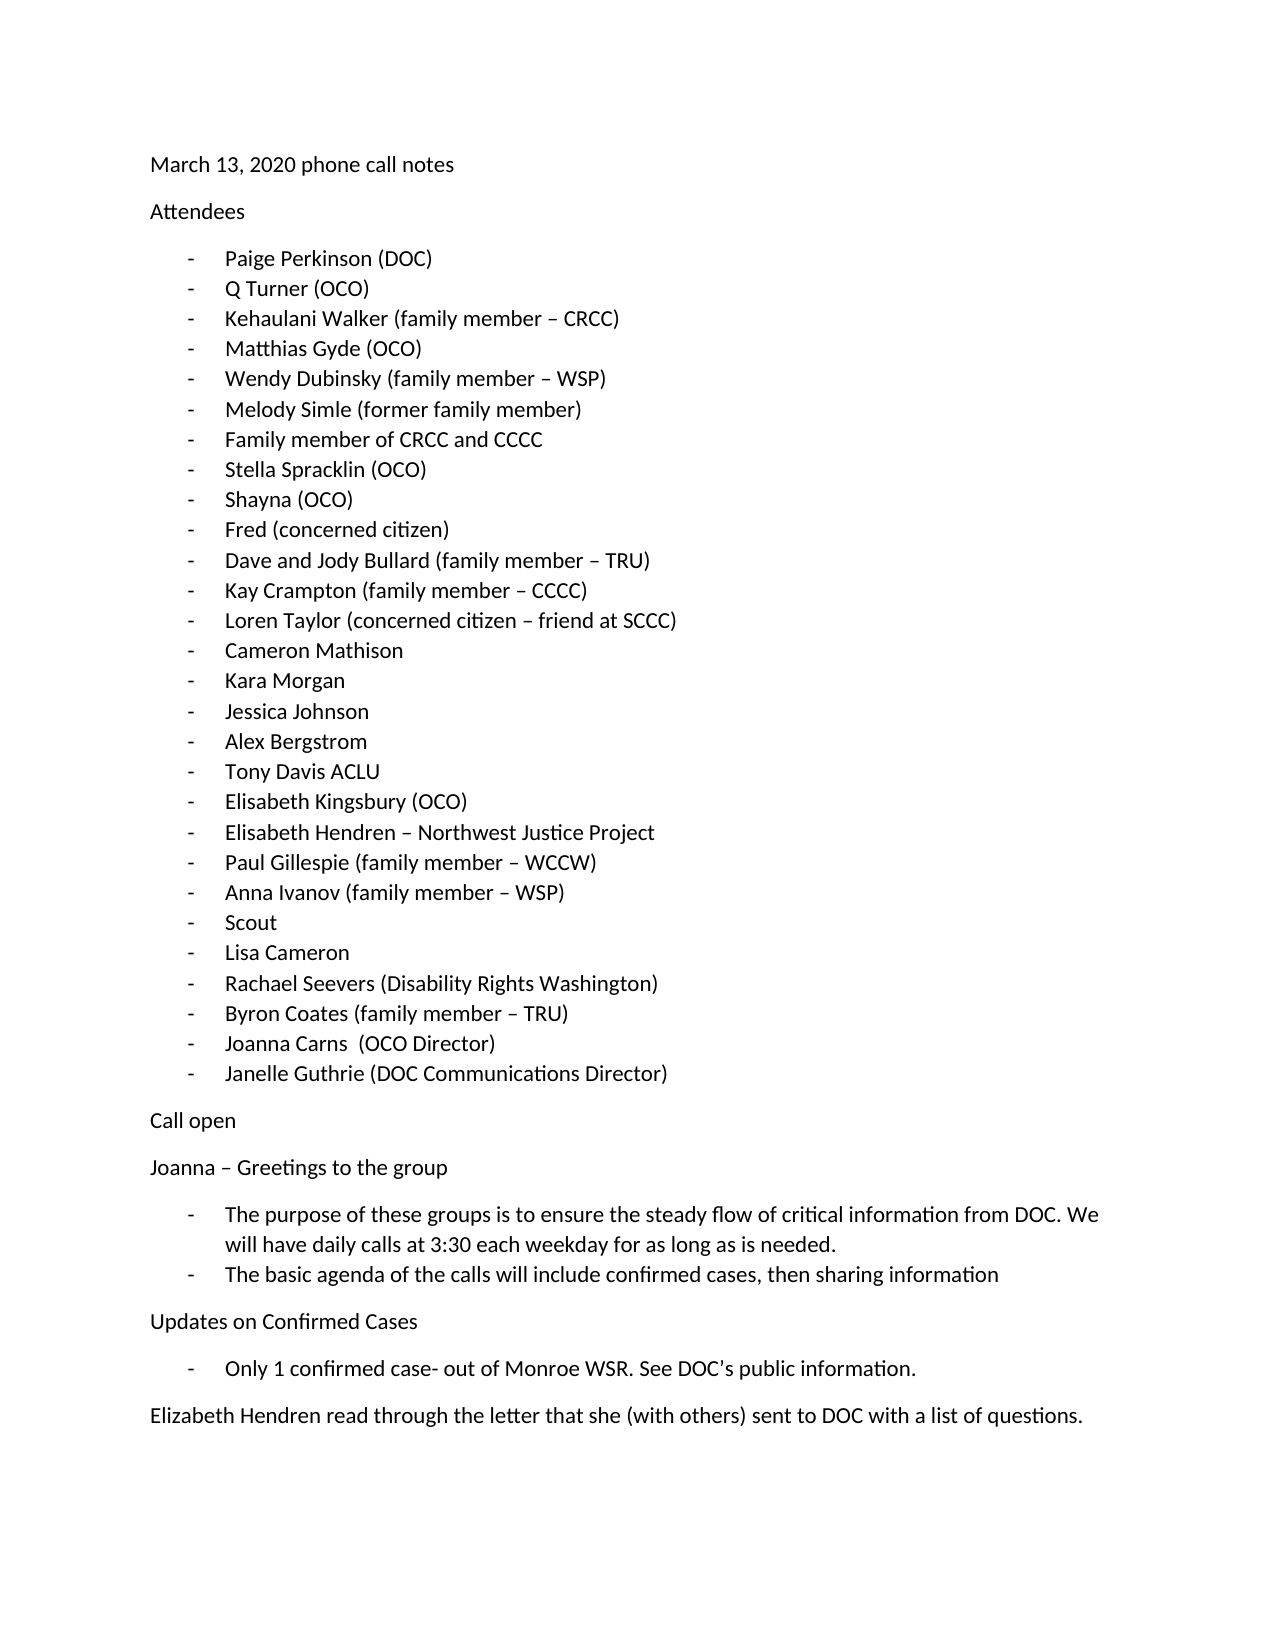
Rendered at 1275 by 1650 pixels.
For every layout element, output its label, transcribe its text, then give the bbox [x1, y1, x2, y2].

list Lisa Cameron [187, 938, 1125, 967]
list Loren Taylor (concerned citizen – friend at SCCC) [187, 606, 1125, 634]
text Elizabeth Hendren read through the letter that she (with others) sent to DOC with a list of questions. [150, 1401, 1125, 1429]
list Elisabeth Hendren – Northwest Justice Project [187, 818, 1125, 846]
list Janelle Guthrie (DOC Communications Director) [187, 1059, 1125, 1087]
list Elisabeth Kingsbury (OCO) [187, 787, 1125, 816]
text Updates on Confirmed Cases [150, 1307, 1125, 1335]
list Tony Davis ACLU [187, 757, 1125, 785]
list Fred (concerned citizen) [187, 516, 1125, 544]
list Shayna (OCO) [187, 485, 1125, 513]
list Dave and Jody Bullard (family member – TRU) [187, 546, 1125, 574]
list Joanna Carns (OCO Director) [187, 1029, 1125, 1057]
list Kay Crampton (family member – CCCC) [187, 576, 1125, 604]
text March 13, 2020 phone call notes [150, 150, 1125, 178]
list Kara Morgan [187, 667, 1125, 695]
list Only 1 confirmed case- out of Monroe WSR. See DOC’s public information. [187, 1354, 1125, 1382]
list The basic agenda of the calls will include confirmed cases, then sharing information [187, 1260, 1125, 1288]
text Joanna – Greetings to the group [150, 1153, 1125, 1181]
list Stella Spracklin (OCO) [187, 455, 1125, 483]
list Scout [187, 908, 1125, 936]
list Matthias Gyde (OCO) [187, 334, 1125, 362]
list Family member of CRCC and CCCC [187, 425, 1125, 453]
list Cameron Mathison [187, 636, 1125, 664]
list Paige Perkinson (DOC) [187, 244, 1125, 272]
list Wendy Dubinsky (family member – WSP) [187, 364, 1125, 393]
list Q Turner (OCO) [187, 274, 1125, 302]
list Rachael Seevers (Disability Rights Washington) [187, 969, 1125, 997]
list Paul Gillespie (family member – WCCW) [187, 848, 1125, 876]
list Jessica Johnson [187, 697, 1125, 725]
list Byron Coates (family member – TRU) [187, 999, 1125, 1027]
text Attendees [150, 197, 1125, 225]
list Melody Simle (former family member) [187, 395, 1125, 423]
text Call open [150, 1106, 1125, 1134]
list Alex Bergstrom [187, 727, 1125, 755]
list Anna Ivanov (family member – WSP) [187, 878, 1125, 906]
list The purpose of these groups is to ensure the steady flow of critical information from DOC. We will have daily calls at 3:30 each weekday for as long as is needed. [187, 1200, 1125, 1258]
list Kehaulani Walker (family member – CRCC) [187, 304, 1125, 332]
